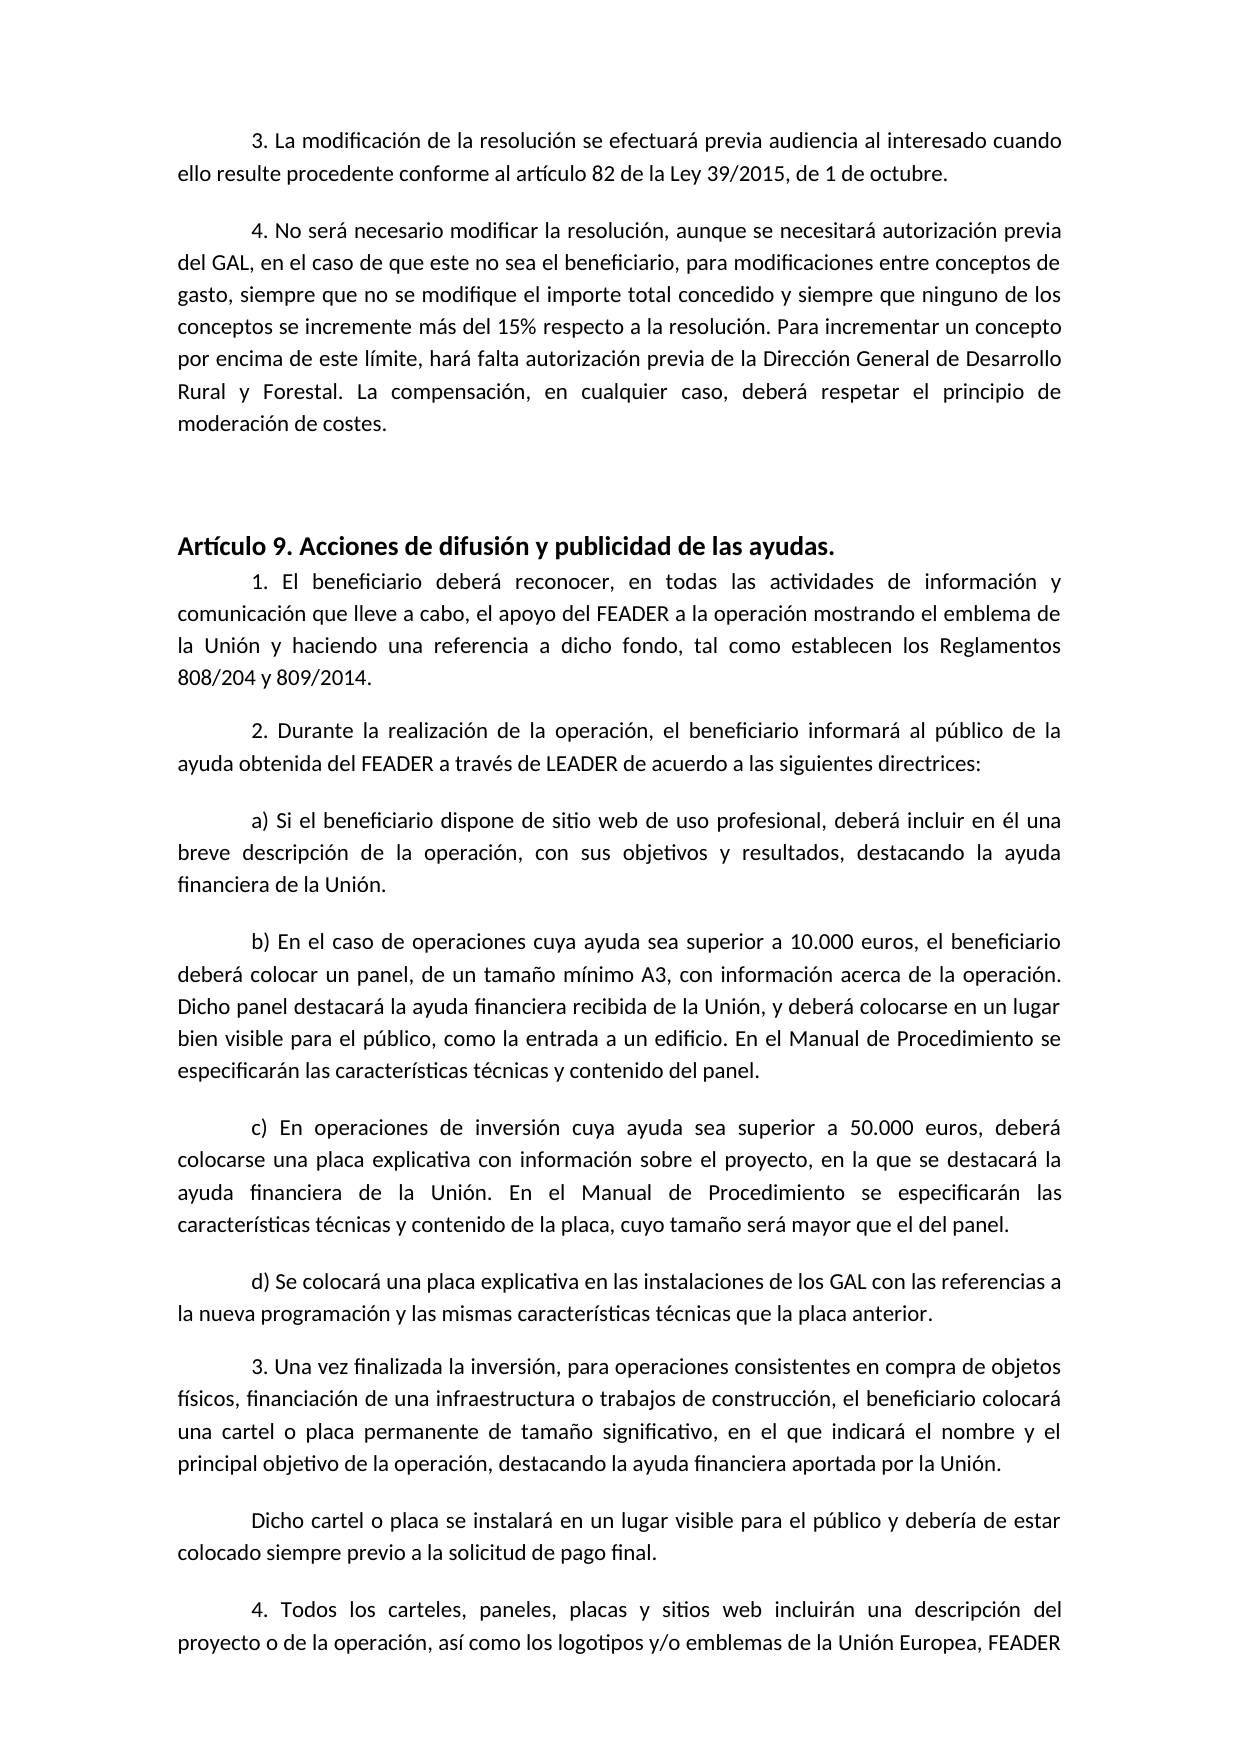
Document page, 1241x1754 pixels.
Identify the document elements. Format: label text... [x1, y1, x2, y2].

text b) En el caso de operaciones cuya ayuda sea superior a 10.000 euros, el beneficiario deberá colocar un panel, de un tamaño mínimo A3, con información acerca de la operación. Dicho panel destacará la ayuda financiera recibida de la Unión, y deberá colocarse en un lugar bien visible para el público, como la entrada a un edificio. En el Manual de Procedimiento se especificarán las características técnicas y contenido del panel. [177, 927, 1063, 1084]
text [177, 1596, 1063, 1656]
text Dicho cartel o placa se instalará en un lugar visible para el público y debería de estar colocado siempre previo a la solicitud de pago final. [177, 1506, 1063, 1566]
text c) En operaciones de inversión cuya ayuda sea superior a 50.000 euros, deberá colocarse una placa explicativa con información sobre el proyecto, en la que se destacará la ayuda financiera de la Unión. En el Manual de Procedimiento se especificarán las características técnicas y contenido de la placa, cuyo tamaño será mayor que el del panel. [177, 1113, 1063, 1238]
text 1. El beneficiario deberá reconocer, en todas las actividades de información y comunicación que lleve a cabo, el apoyo del FEADER a la operación mostrando el emblema de la Unión y haciendo una referencia a dicho fondo, tal como establecen los Reglamentos 808/204 y 809/2014. [177, 567, 1063, 692]
text d) Se colocará una placa explicativa en las instalaciones de los GAL con las referencias a la nueva programación y las mismas características técnicas que la placa anterior. [177, 1267, 1063, 1327]
text Artículo 9. Acciones de difusión y publicidad de las ayudas. [177, 529, 1063, 562]
text a) Si el beneficiario dispone de sitio web de uso profesional, deberá incluir en él una breve descripción de la operación, con sus objetivos y resultados, destacando la ayuda financiera de la Unión. [177, 806, 1063, 898]
text 3. La modificación de la resolución se efectuará previa audiencia al interesado cuando ello resulte procedente conforme al artículo 82 de la Ley 39/2015, de 1 de octubre. [177, 126, 1063, 187]
text 3. Una vez finalizada la inversión, para operaciones consistentes en compra de objetos físicos, financiación de una infraestructura o trabajos de construcción, el beneficiario colocará una cartel o placa permanente de tamaño significativo, en el que indicará el nombre y el principal objetivo de la operación, destacando la ayuda financiera aportada por la Unión. [177, 1352, 1063, 1477]
text 2. Durante la realización de la operación, el beneficiario informará al público de la ayuda obtenida del FEADER a través de LEADER de acuerdo a las siguientes directrices: [177, 717, 1063, 777]
text 4. No será necesario modificar la resolución, aunque se necesitará autorización previa del GAL, en el caso de que este no sea el beneficiario, para modificaciones entre conceptos de gasto, siempre que no se modifique el importe total concedido y siempre que ninguno de los conceptos se incremente más del 15% respecto a la resolución. Para incrementar un concepto por encima de este límite, hará falta autorización previa de la Dirección General de Desarrollo Rural y Forestal. La compensación, en cualquier caso, deberá respetar el principio de moderación de costes. [177, 216, 1063, 437]
